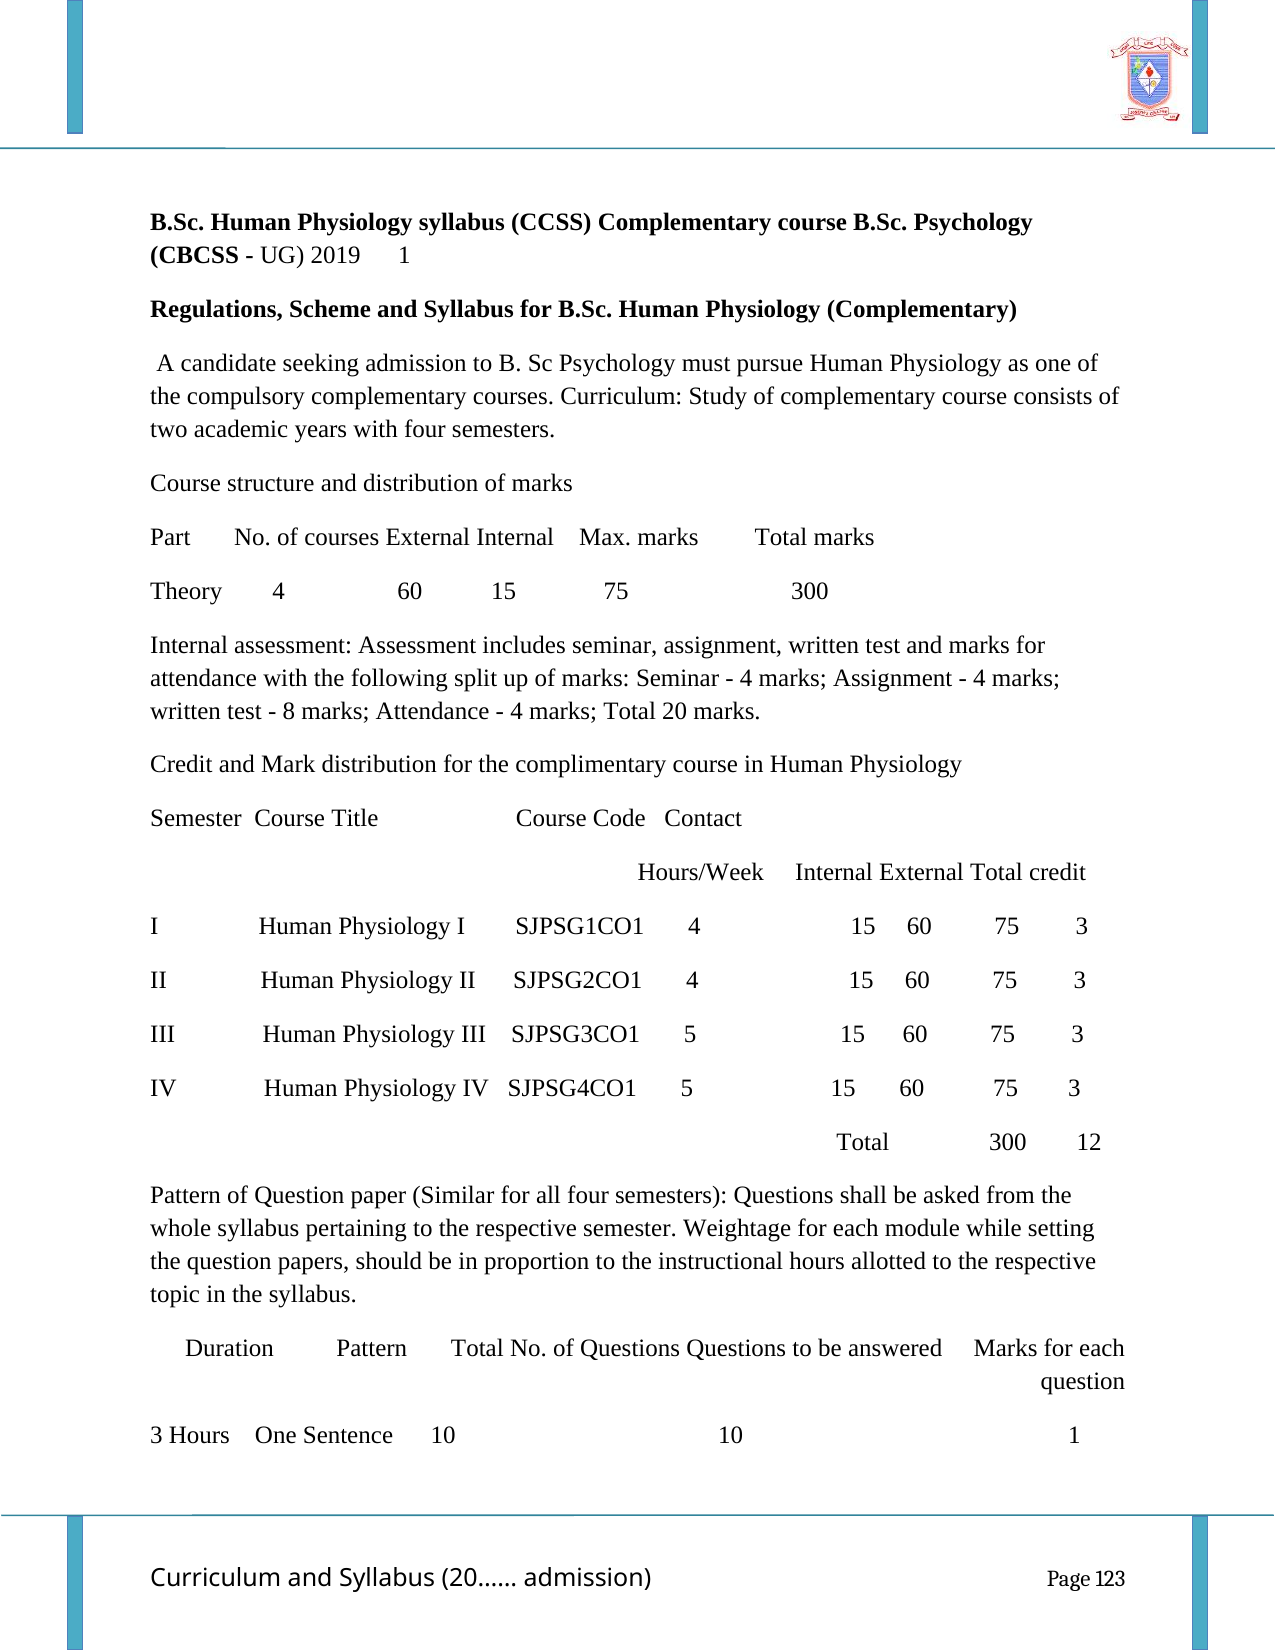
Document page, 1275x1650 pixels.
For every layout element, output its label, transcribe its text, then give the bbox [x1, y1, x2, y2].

text Internal assessment: Assessment includes seminar, assignment, written test and marks for attendance with the following split up of marks: Seminar - 4 marks; Assignment - 4 marks; written test - 8 marks; Attendance - 4 marks; Total 20 marks. [150, 630, 1125, 724]
text Theory 4 60 15 75 300 [150, 576, 1125, 604]
text Duration Pattern Total No. of Questions Questions to be answered Marks for each question [150, 1333, 1125, 1395]
text Pattern of Question paper (Similar for all four semesters): Questions shall be asked from the whole syllabus pertaining to the respective semester. Weightage for each module while setting the question papers, should be in proportion to the instructional hours allotted to the respective topic in the syllabus. [150, 1180, 1125, 1308]
text A candidate seeking admission to B. Sc Psychology must pursue Human Physiology as one of the compulsory complementary courses. Curriculum: Study of complementary course consists of two academic years with four semesters. [150, 348, 1125, 443]
text Credit and Mark distribution for the complimentary course in Human Physiology [150, 749, 1125, 778]
text B.Sc. Human Physiology syllabus (CCSS) Complementary course B.Sc. Psychology (CBCSS - UG) 2019 1 [150, 207, 1125, 269]
text II Human Physiology II SJPSG2CO1 4 15 60 75 3 [150, 965, 1125, 994]
picture [1107, 31, 1192, 129]
text Regulations, Scheme and Syllabus for B.Sc. Human Physiology (Complementary) [150, 294, 1125, 323]
text III Human Physiology III SJPSG3CO1 5 15 60 75 3 [150, 1019, 1125, 1048]
text IV Human Physiology IV SJPSG4CO1 5 15 60 75 3 [150, 1073, 1125, 1101]
text Hours/Week Internal External Total credit [150, 857, 1125, 886]
text Part No. of courses External Internal Max. marks Total marks [150, 522, 1125, 551]
text I Human Physiology I SJPSG1CO1 4 15 60 75 3 [150, 911, 1125, 940]
text 3 Hours One Sentence 10 10 1 [150, 1420, 1125, 1449]
text Course structure and distribution of marks [150, 468, 1125, 497]
text Total 300 12 [150, 1127, 1125, 1155]
text Semester Course Title Course Code Contact [150, 803, 1125, 832]
